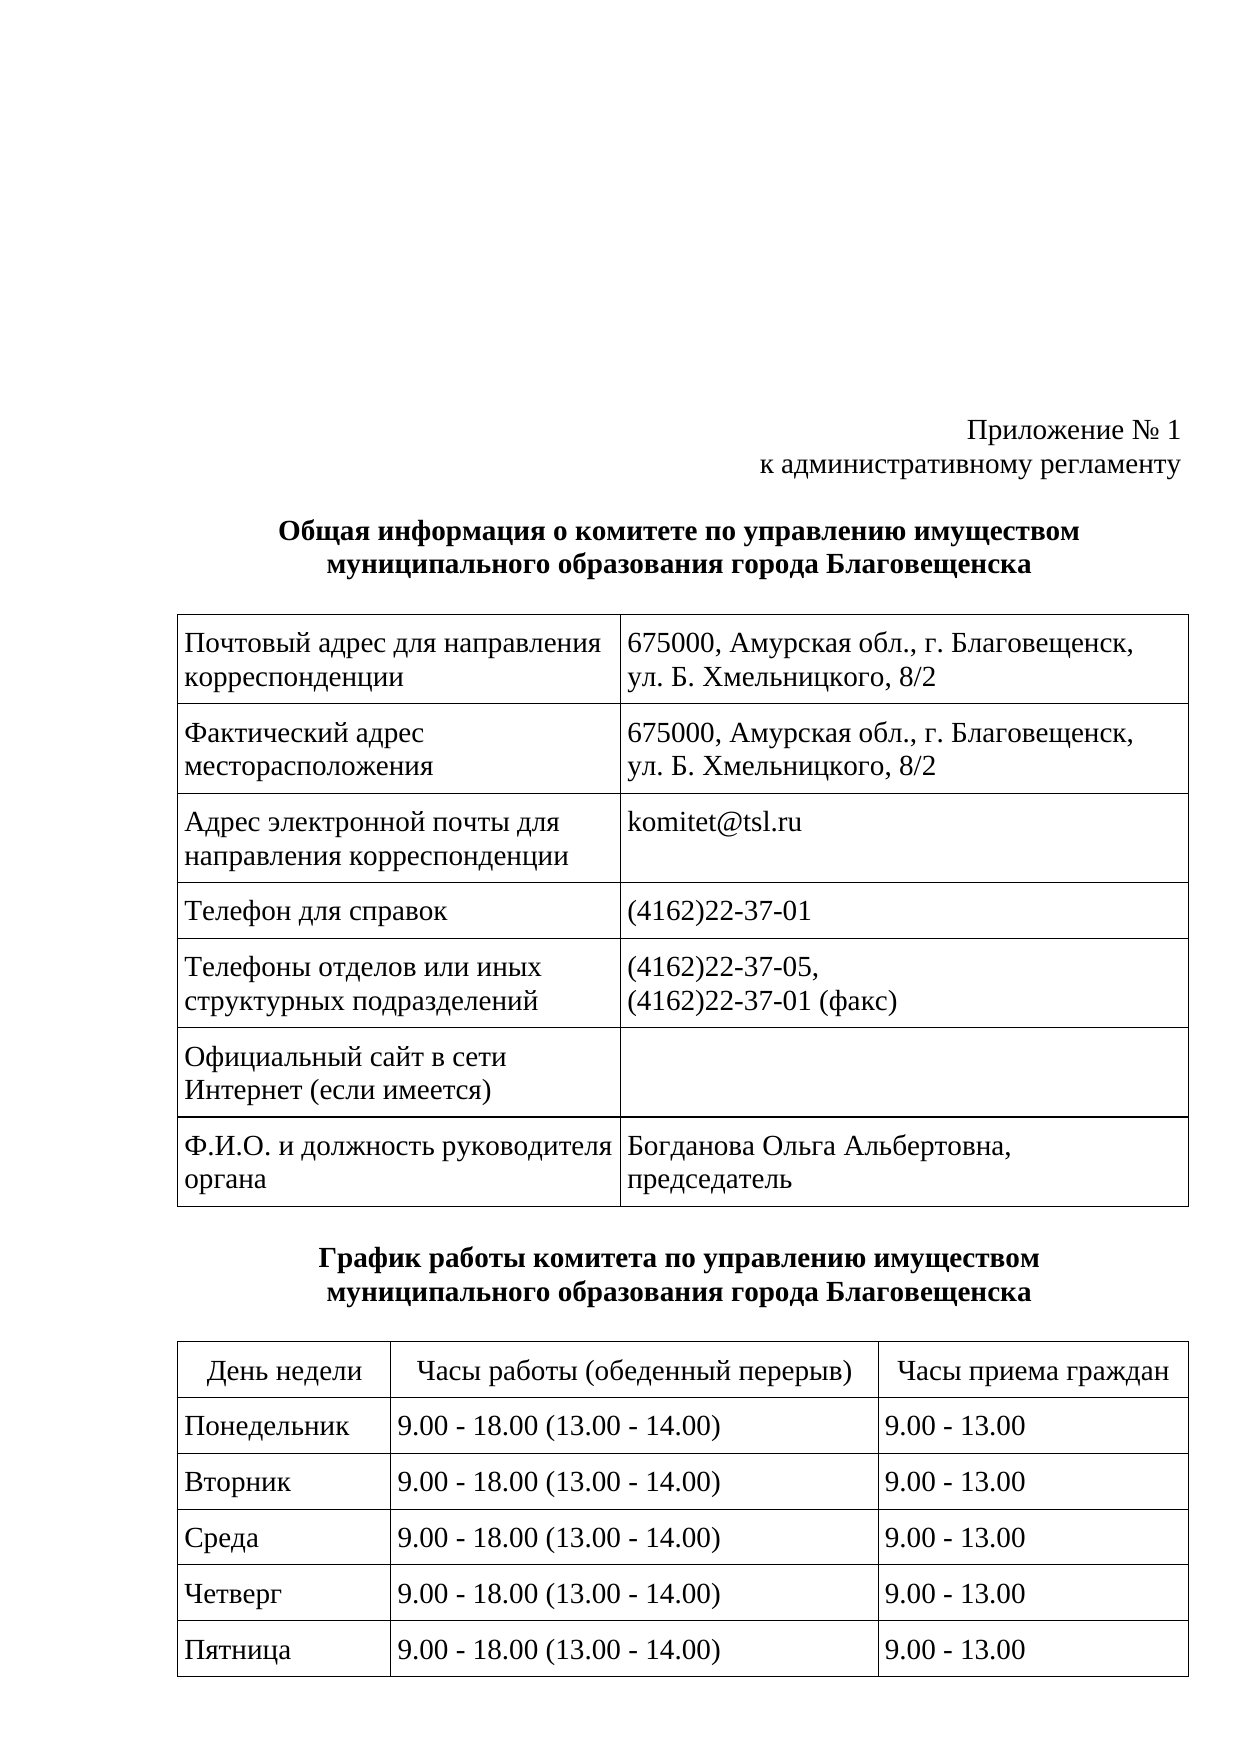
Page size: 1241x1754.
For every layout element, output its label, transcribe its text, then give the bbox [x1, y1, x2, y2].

text Приложение № 1 [177, 412, 1181, 446]
text к административному регламенту [177, 446, 1181, 479]
table_cell Богданова Ольга Альбертовна, председатель [621, 1118, 1188, 1206]
table_cell Фактический адрес месторасположения [178, 704, 620, 792]
table_cell komitet@tsl.ru [621, 794, 1188, 882]
table_header Часы работы (обеденный перерыв) [391, 1342, 878, 1397]
table_header Часы приема граждан [879, 1342, 1188, 1397]
table_cell Среда [178, 1510, 390, 1564]
table_cell Телефоны отделов или иных структурных подразделений [178, 939, 620, 1027]
table_cell Четверг [178, 1565, 390, 1620]
table_cell 9.00 - 18.00 (13.00 - 14.00) [391, 1510, 878, 1564]
table_cell 9.00 - 18.00 (13.00 - 14.00) [391, 1621, 878, 1676]
table_cell Официальный сайт в сети Интернет (если имеется) [178, 1028, 620, 1116]
text муниципального образования города Благовещенска [177, 547, 1181, 580]
table_cell 675000, Амурская обл., г. Благовещенск, ул. Б. Хмельницкого, 8/2 [621, 704, 1188, 792]
table_cell 9.00 - 18.00 (13.00 - 14.00) [391, 1398, 878, 1453]
table_cell Понедельник [178, 1398, 390, 1453]
table_cell (4162)22-37-05, (4162)22-37-01 (факс) [621, 939, 1188, 1027]
table_cell Пятница [178, 1621, 390, 1676]
table_cell [621, 1028, 1188, 1116]
table_cell Адрес электронной почты для направления корреспонденции [178, 794, 620, 882]
text График работы комитета по управлению имуществом [177, 1240, 1181, 1274]
table_cell 9.00 - 13.00 [879, 1398, 1188, 1453]
table_cell Вторник [178, 1454, 390, 1508]
table_cell 9.00 - 18.00 (13.00 - 14.00) [391, 1454, 878, 1508]
table_header 675000, Амурская обл., г. Благовещенск, ул. Б. Хмельницкого, 8/2 [621, 615, 1188, 703]
table_cell 9.00 - 18.00 (13.00 - 14.00) [391, 1565, 878, 1620]
table_cell 9.00 - 13.00 [879, 1621, 1188, 1676]
table_header Почтовый адрес для направления корреспонденции [178, 615, 620, 703]
table_cell 9.00 - 13.00 [879, 1454, 1188, 1508]
table_cell (4162)22-37-01 [621, 883, 1188, 938]
table_header День недели [178, 1342, 390, 1397]
table_cell 9.00 - 13.00 [879, 1510, 1188, 1564]
table_cell 9.00 - 13.00 [879, 1565, 1188, 1620]
table_cell Ф.И.О. и должность руководителя органа [178, 1118, 620, 1206]
table_cell Телефон для справок [178, 883, 620, 938]
text Общая информация о комитете по управлению имуществом [177, 513, 1181, 547]
text муниципального образования города Благовещенска [177, 1274, 1181, 1307]
